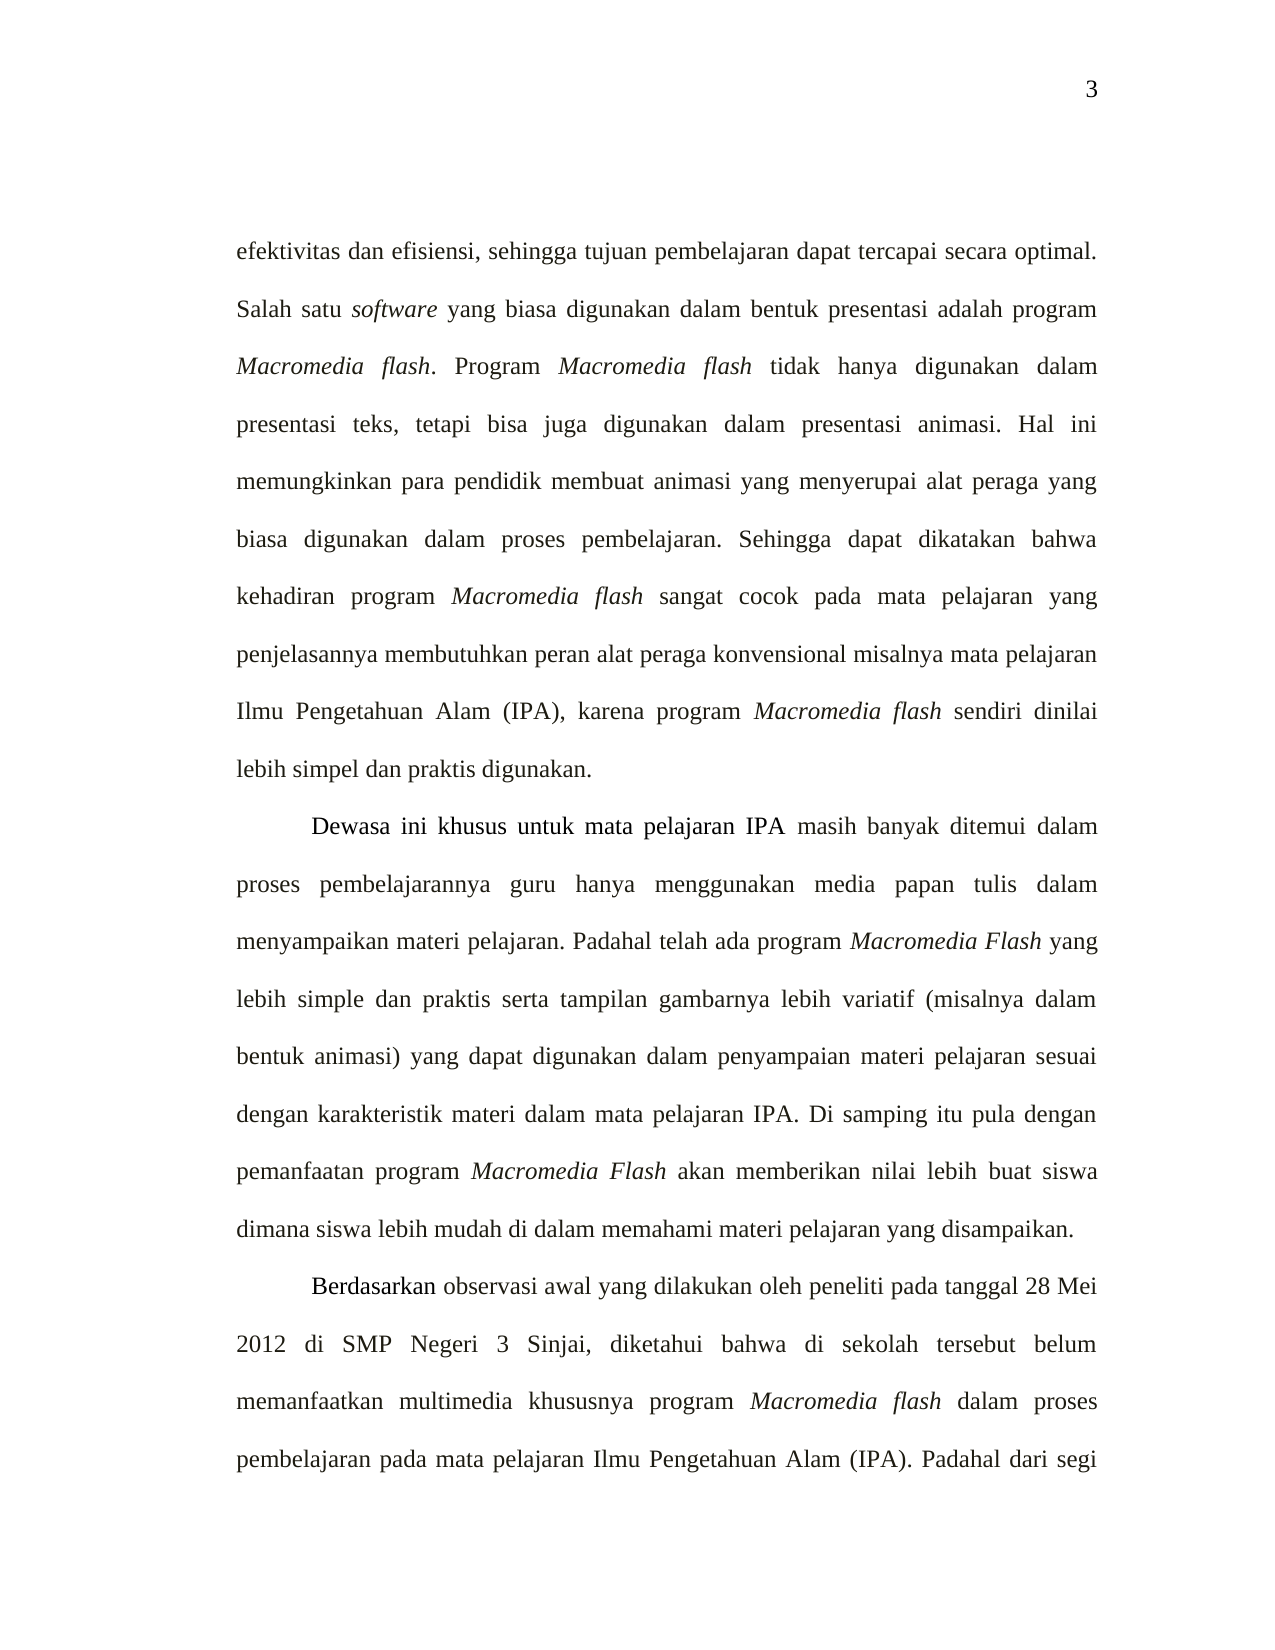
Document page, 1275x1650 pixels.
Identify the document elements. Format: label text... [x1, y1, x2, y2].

text Dewasa ini khusus untuk mata pelajaran IPA masih banyak ditemui dalam proses pembelajarannya guru hanya menggunakan media papan tulis dalam menyampaikan materi pelajaran. Padahal telah ada program Macromedia Flash yang lebih simple dan praktis serta tampilan gambarnya lebih variatif (misalnya dalam bentuk animasi) yang dapat digunakan dalam penyampaian materi pelajaran sesuai dengan karakteristik materi dalam mata pelajaran IPA. Di samping itu pula dengan pemanfaatan program Macromedia Flash akan memberikan nilai lebih buat siswa dimana siswa lebih mudah di dalam memahami materi pelajaran yang disampaikan. [236, 811, 1098, 1242]
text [236, 236, 1098, 782]
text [236, 1271, 1098, 1472]
